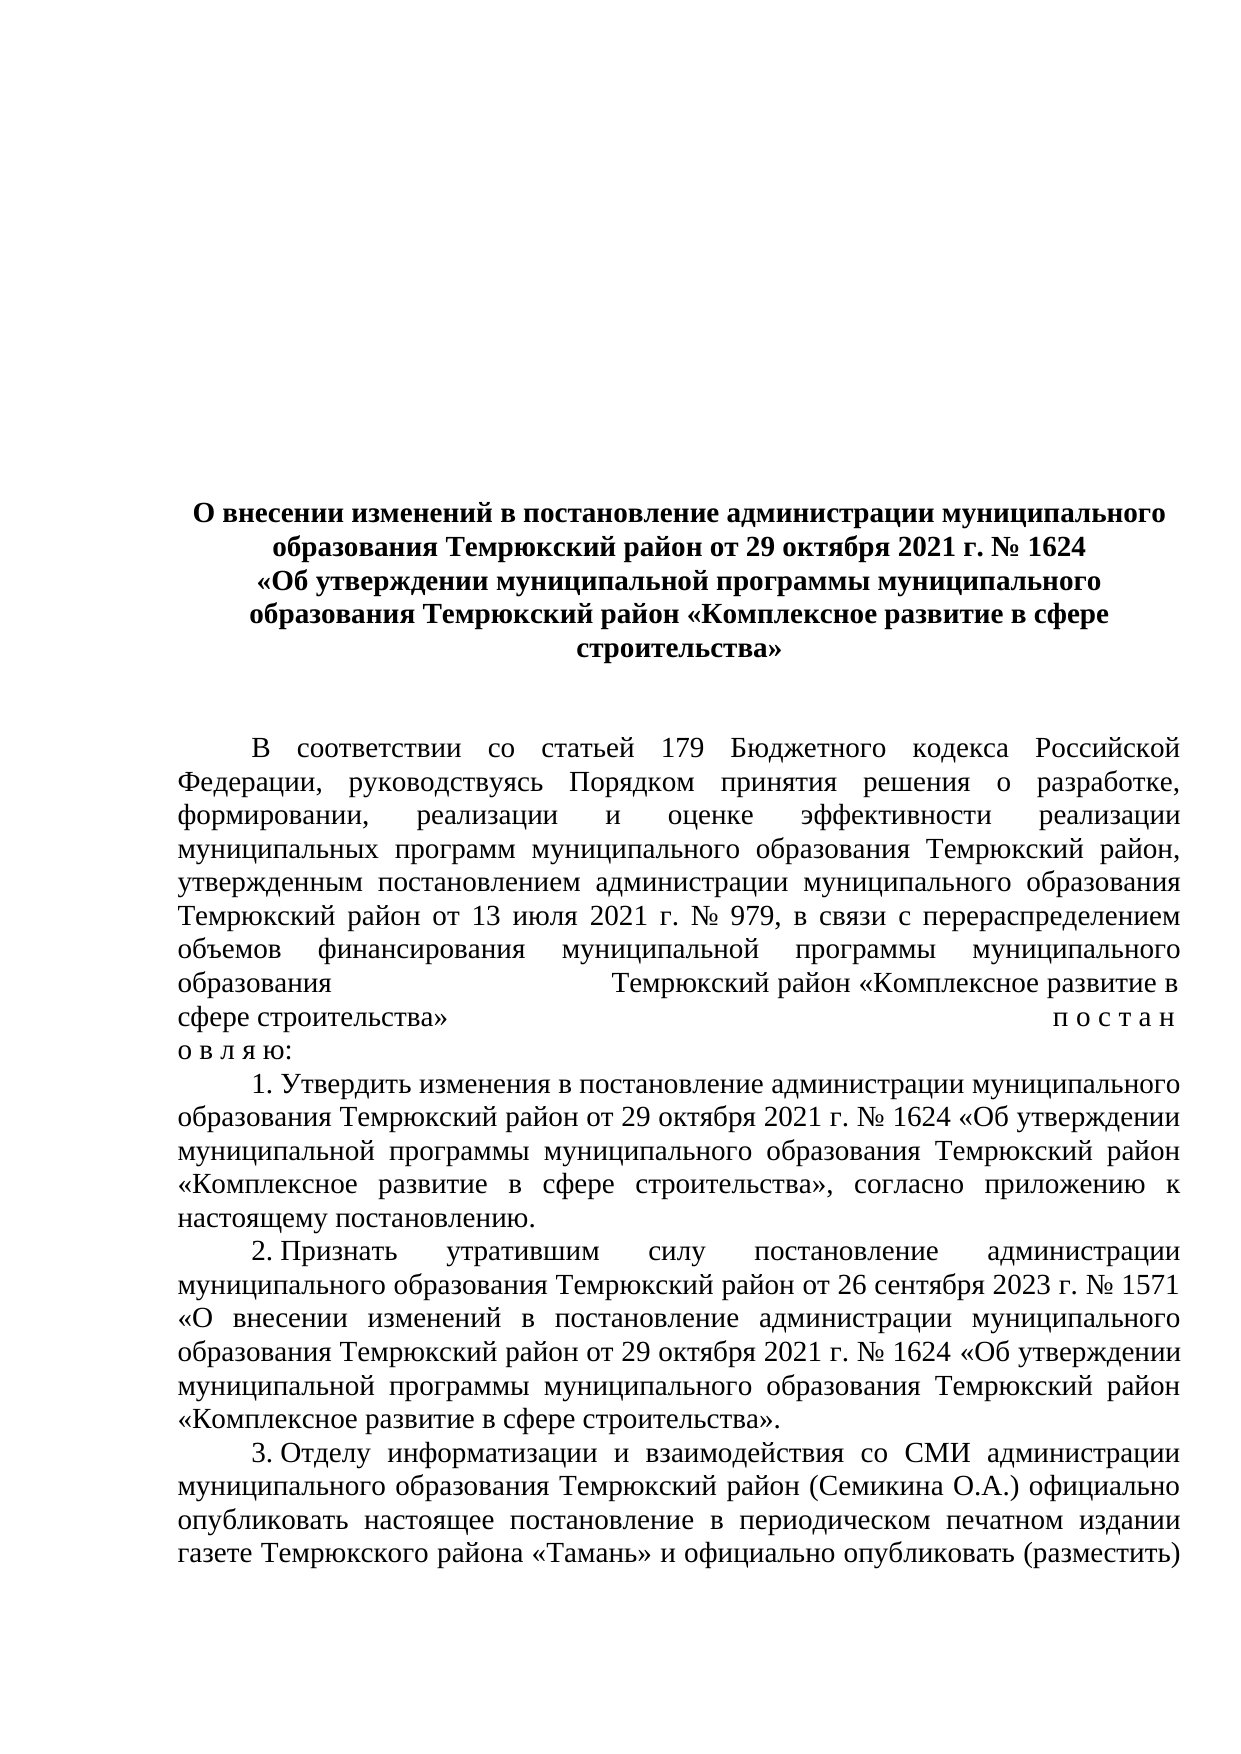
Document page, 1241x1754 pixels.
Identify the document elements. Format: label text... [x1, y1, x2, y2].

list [177, 1435, 1181, 1569]
text «Об утверждении муниципальной программы муниципального образования Темрюкский район «Комплексное развитие в сфере строительства» [177, 563, 1181, 663]
text О внесении изменений в постановление администрации муниципального образования Темрюкский район от 29 октября 2021 г. № 1624 [177, 496, 1181, 563]
text В соответствии со статьей 179 Бюджетного кодекса Российской Федерации, руководствуясь Порядком принятия решения о разработке, формировании, реализации и оценке эффективности реализации муниципальных программ муниципального образования Темрюкский район, утвержденным постановлением администрации муниципального образования Темрюкский район от 13 июля 2021 г. № 979, в связи с перераспределением объемов финансирования муниципальной программы муниципального образования Темрюкский район «Комплексное развитие в сфере строительства» п о с т а н о в л я ю: [177, 730, 1181, 1066]
list Признать утратившим силу постановление администрации муниципального образования Темрюкский район от 26 сентября 2023 г. № 1571 «О внесении изменений в постановление администрации муниципального образования Темрюкский район от 29 октября 2021 г. № 1624 «Об утверждении муниципальной программы муниципального образования Темрюкский район «Комплексное развитие в сфере строительства». [177, 1233, 1181, 1435]
list Утвердить изменения в постановление администрации муниципального образования Темрюкский район от 29 октября 2021 г. № 1624 «Об утверждении муниципальной программы муниципального образования Темрюкский район «Комплексное развитие в сфере строительства», согласно приложению к настоящему постановлению. [177, 1066, 1181, 1233]
